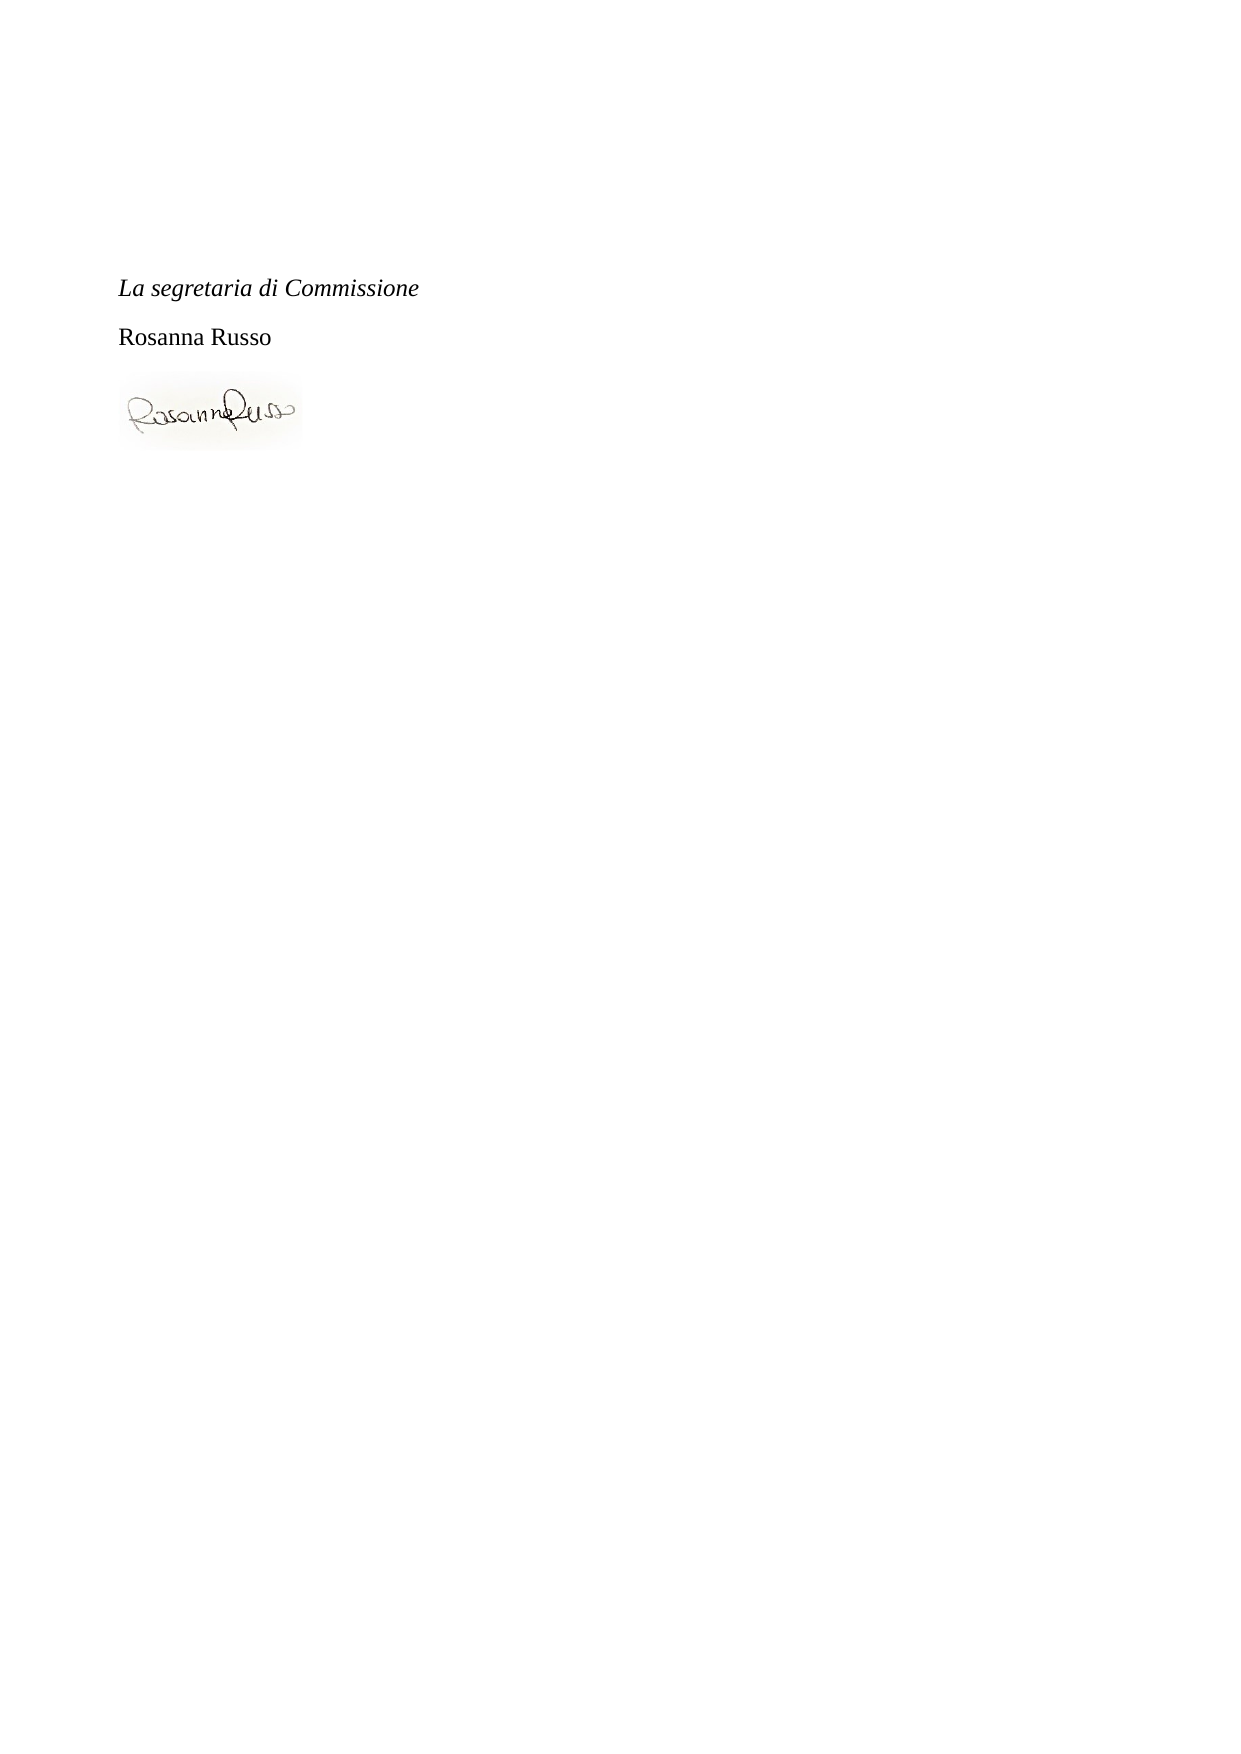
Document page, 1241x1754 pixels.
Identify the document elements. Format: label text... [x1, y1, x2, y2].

text Rosanna Russo [118, 322, 1122, 351]
text La segretaria di Commissione [118, 273, 1122, 302]
picture [118, 371, 303, 451]
